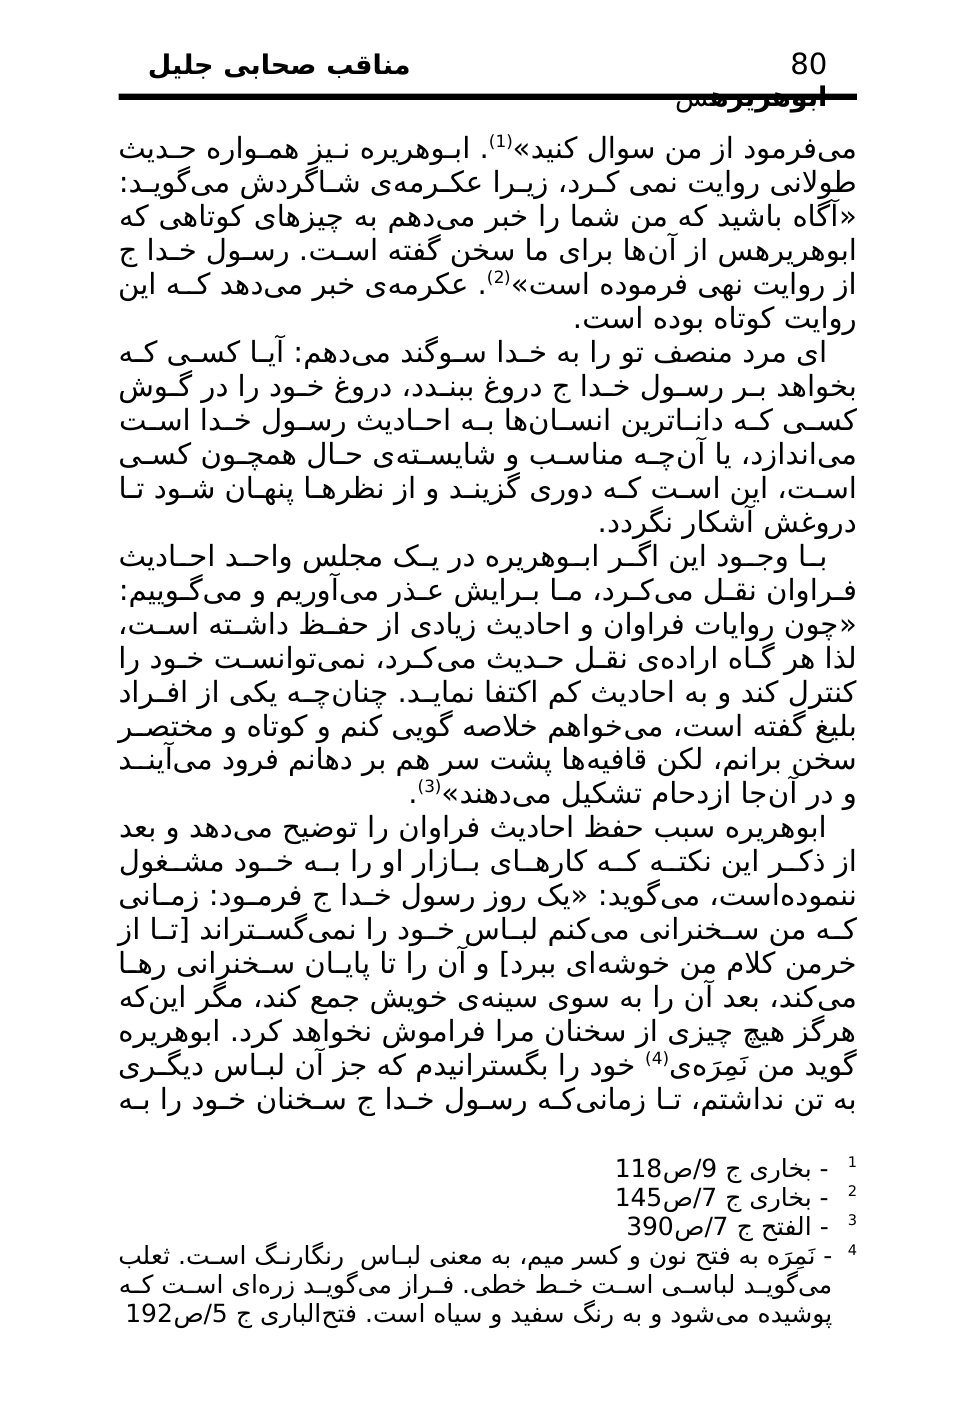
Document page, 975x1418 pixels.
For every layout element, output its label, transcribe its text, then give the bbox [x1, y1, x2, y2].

text با وجود این اگر ابوهریره در یک مجلس واحد احادیث فراوان نقل می‌کرد، ما برایش عذر می‌آوریم و می‌گوییم: «چون روایات فراوان و احادیث زیادی از حفظ داشته است، لذا هر گاه اراده‌ی نقل حدیث می‌کرد، نمی‌توانست خود را کنترل کند و به احادیث کم اکتفا نماید. چنان‌چه یکی از افراد بلیغ گفته است، می‌خواهم خلاصه گویی کنم و کوتاه و مختصر سخن برانم، لکن قافیه‌ها پشت سر هم بر دهانم فرود می‌آیند و در آن‌جا ازدحام تشکیل می‌دهند»(). [118, 539, 857, 811]
text ای مرد منصف تو را به خدا سوگند می‌دهم: آیا کسی که بخواهد بر رسول خدا ج دروغ ببندد، دروغ خود را در گوش کسی که داناترین انسان‌ها به احادیث رسول خدا است می‌اندازد، یا آن‌چه مناسب و شایسته‌ی حال همچون کسی است، این است که دوری گزیند و از نظرها پنهان شود تا دروغش آشکار نگردد. [118, 335, 857, 539]
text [118, 811, 857, 1116]
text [118, 132, 857, 335]
